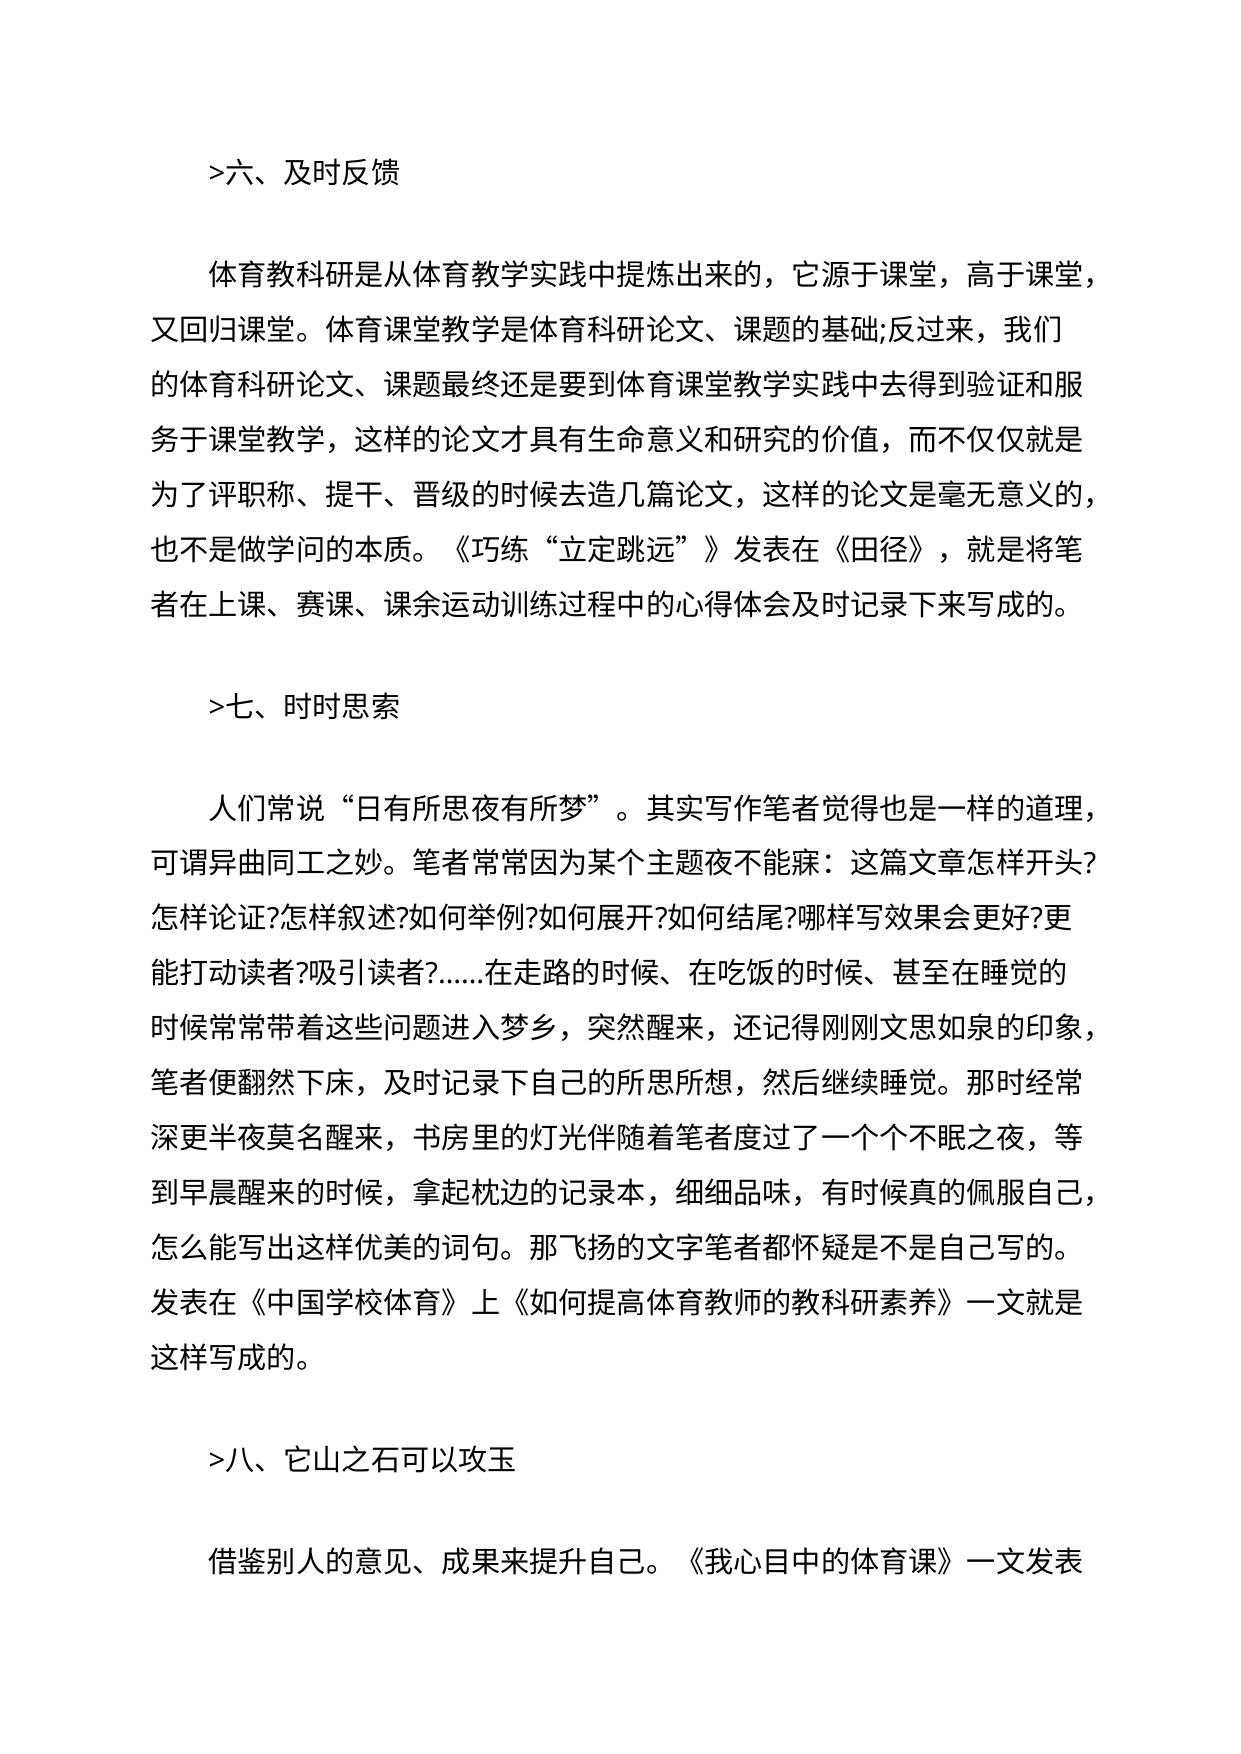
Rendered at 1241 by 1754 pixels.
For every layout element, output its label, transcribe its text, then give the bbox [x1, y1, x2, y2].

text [150, 1538, 1090, 1581]
text >六、及时反馈 [150, 150, 1090, 192]
text 人们常说“日有所思夜有所梦”。其实写作笔者觉得也是一样的道理，可谓异曲同工之妙。笔者常常因为某个主题夜不能寐：这篇文章怎样开头?怎样论证?怎样叙述?如何举例?如何展开?如何结尾?哪样写效果会更好?更能打动读者?吸引读者?……在走路的时候、在吃饭的时候、甚至在睡觉的时候常常带着这些问题进入梦乡，突然醒来，还记得刚刚文思如泉的印象，笔者便翻然下床，及时记录下自己的所思所想，然后继续睡觉。那时经常深更半夜莫名醒来，书房里的灯光伴随着笔者度过了一个个不眠之夜，等到早晨醒来的时候，拿起枕边的记录本，细细品味，有时候真的佩服自己，怎么能写出这样优美的词句。那飞扬的文字笔者都怀疑是不是自己写的。发表在《中国学校体育》上《如何提高体育教师的教科研素养》一文就是这样写成的。 [150, 785, 1090, 1377]
text >八、它山之石可以攻玉 [150, 1436, 1090, 1479]
text >七、时时思索 [150, 683, 1090, 726]
text 体育教科研是从体育教学实践中提炼出来的，它源于课堂，高于课堂，又回归课堂。体育课堂教学是体育科研论文、课题的基础;反过来，我们的体育科研论文、课题最终还是要到体育课堂教学实践中去得到验证和服务于课堂教学，这样的论文才具有生命意义和研究的价值，而不仅仅就是为了评职称、提干、晋级的时候去造几篇论文，这样的论文是毫无意义的，也不是做学问的本质。《巧练“立定跳远”》发表在《田径》，就是将笔者在上课、赛课、课余运动训练过程中的心得体会及时记录下来写成的。 [150, 252, 1090, 624]
